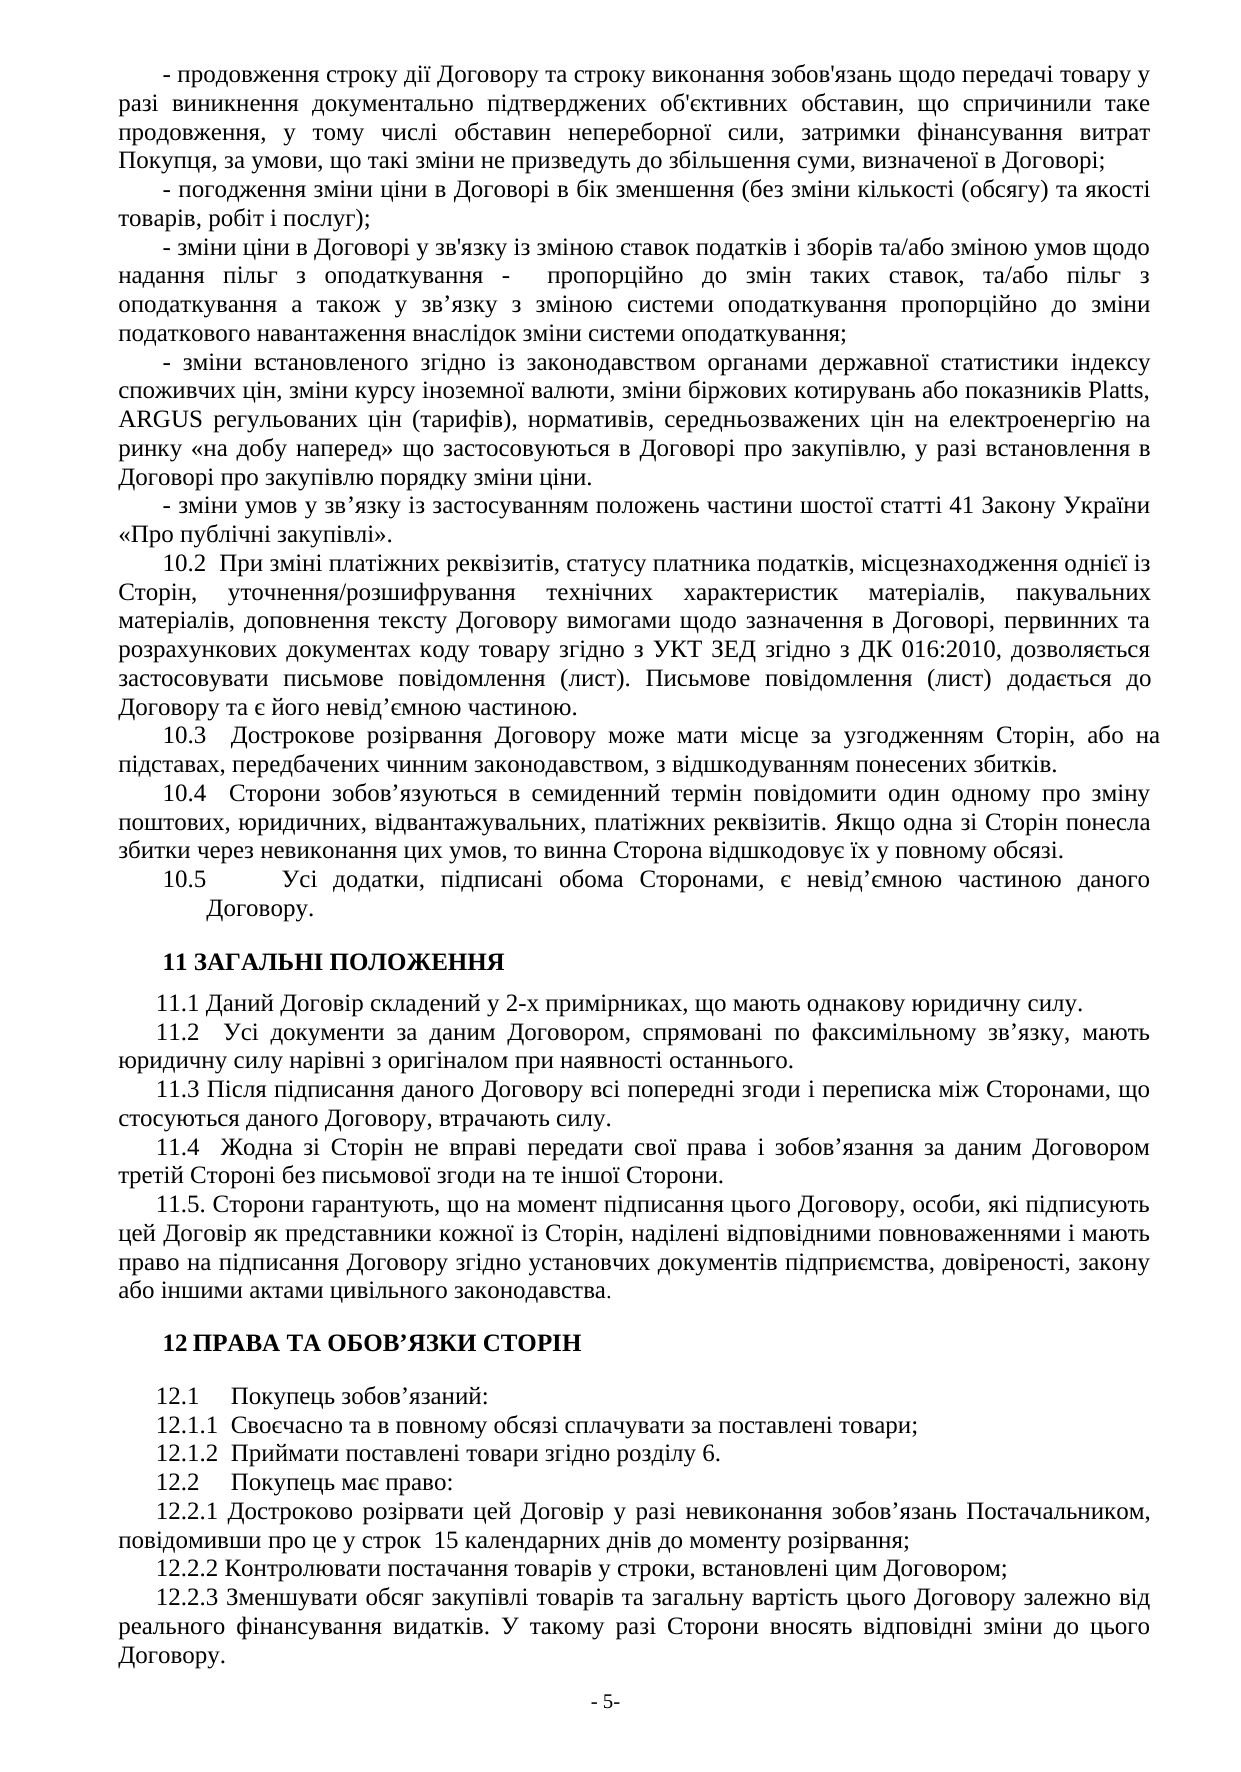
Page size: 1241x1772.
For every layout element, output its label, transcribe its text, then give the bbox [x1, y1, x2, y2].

text 10.4 Сторони зобов’язуються в семиденний термін повідомити один одному про зміну поштових, юридичних, відвантажувальних, платіжних реквізитів. Якщо одна зі Сторін понесла збитки через невиконання цих умов, то винна Сторона відшкодовує їх у повному обсязі. [118, 778, 1152, 864]
text 11.2 Усі документи за даним Договором, спрямовані по факсимільному зв’язку, мають юридичну силу нарівні з оригіналом при наявності останнього. [118, 1017, 1152, 1074]
text - зміни умов у зв’язку із застосуванням положень частини шостої статті 41 Закону України «Про публічні закупівлі». [118, 490, 1152, 548]
text 12.2.2 Контролювати постачання товарів у строки, встановлені цим Договором; [118, 1553, 1152, 1582]
text - погодження зміни ціни в Договорі в бік зменшення (без зміни кількості (обсягу) та якості товарів, робіт і послуг); [118, 174, 1152, 232]
text 12.2.1 Достроково розірвати цей Договір у разі невиконання зобов’язань Постачальником, повідомивши про це у строк 15 календарних днів до моменту розірвання; [118, 1496, 1152, 1553]
text 10.3 Дострокове розірвання Договору може мати місце за узгодженням Сторін, або на підставах, передбачених чинним законодавством, з відшкодуванням понесених збитків. [118, 720, 1162, 778]
text 11.1 Даний Договір складений у 2-х примірниках, що мають однакову юридичну силу. [118, 988, 1152, 1017]
text 12.1.1 Своєчасно та в повному обсязі сплачувати за поставлені товари; [118, 1410, 1152, 1438]
list Усі додатки, підписані обома Сторонами, є невід’ємною частиною даного Договору. [162, 864, 1152, 922]
text 11.3 Після підписання даного Договору всі попередні згоди і переписка між Сторонами, що стосуються даного Договору, втрачають силу. [118, 1074, 1152, 1132]
text 12.1 Покупець зобов’язаний: [118, 1381, 1152, 1410]
text 12.2 Покупець має право: [118, 1467, 1152, 1496]
text - зміни ціни в Договорі у зв'язку із зміною ставок податків і зборів та/або зміною умов щодо надання пільг з оподаткування - пропорційно до змін таких ставок, та/або пільг з оподаткування а також у зв’язку з зміною системи оподаткування пропорційно до зміни податкового навантаження внаслідок зміни системи оподаткування; [118, 232, 1152, 347]
text - продовження строку дії Договору та строку виконання зобов'язань щодо передачі товару у разі виникнення документально підтверджених об'єктивних обставин, що спричинили таке продовження, у тому числі обставин непереборної сили, затримки фінансування витрат Покупця, за умови, що такі зміни не призведуть до збільшення суми, визначеної в Договорі; [118, 59, 1152, 174]
text 11 ЗАГАЛЬНІ ПОЛОЖЕННЯ [118, 947, 1152, 975]
text 12 ПРАВА ТА ОБОВ’ЯЗКИ СТОРІН [118, 1328, 1152, 1357]
text 12.2.3 Зменшувати обсяг закупівлі товарів та загальну вартість цього Договору залежно від реального фінансування видатків. У такому разі Сторони вносять відповідні зміни до цього Договору. [118, 1582, 1152, 1668]
text 12.1.2 Приймати поставлені товари згідно розділу 6. [118, 1438, 1152, 1467]
text 11.4 Жодна зі Сторін не вправі передати свої права і зобов’язання за даним Договором третій Стороні без письмової згоди на те іншої Сторони. [118, 1132, 1152, 1189]
text 11.5. Сторони гарантують, що на момент підписання цього Договору, особи, які підписують цей Договір як представники кожної із Сторін, наділені відповідними повноваженнями і мають право на підписання Договору згідно установчих документів підприємства, довіреності, закону або іншими актами цивільного законодавства. [118, 1189, 1152, 1304]
text - зміни встановленого згідно із законодавством органами державної статистики індексу споживчих цін, зміни курсу іноземної валюти, зміни біржових котирувань або показників Platts, ARGUS регульованих цін (тарифів), нормативів, середньозважених цін на електроенергію на ринку «на добу наперед» що застосовуються в Договорі про закупівлю, у разі встановлення в Договорі про закупівлю порядку зміни ціни. [118, 347, 1152, 490]
text 10.2 При зміні платіжних реквізитів, статусу платника податків, місцезнаходження однієї із Сторін, уточнення/розшифрування технічних характеристик матеріалів, пакувальних матеріалів, доповнення тексту Договору вимогами щодо зазначення в Договорі, первинних та розрахункових документах коду товару згідно з УКТ ЗЕД згідно з ДК 016:2010, дозволяється застосовувати письмове повідомлення (лист). Письмове повідомлення (лист) додається до Договору та є його невід’ємною частиною. [118, 548, 1152, 720]
